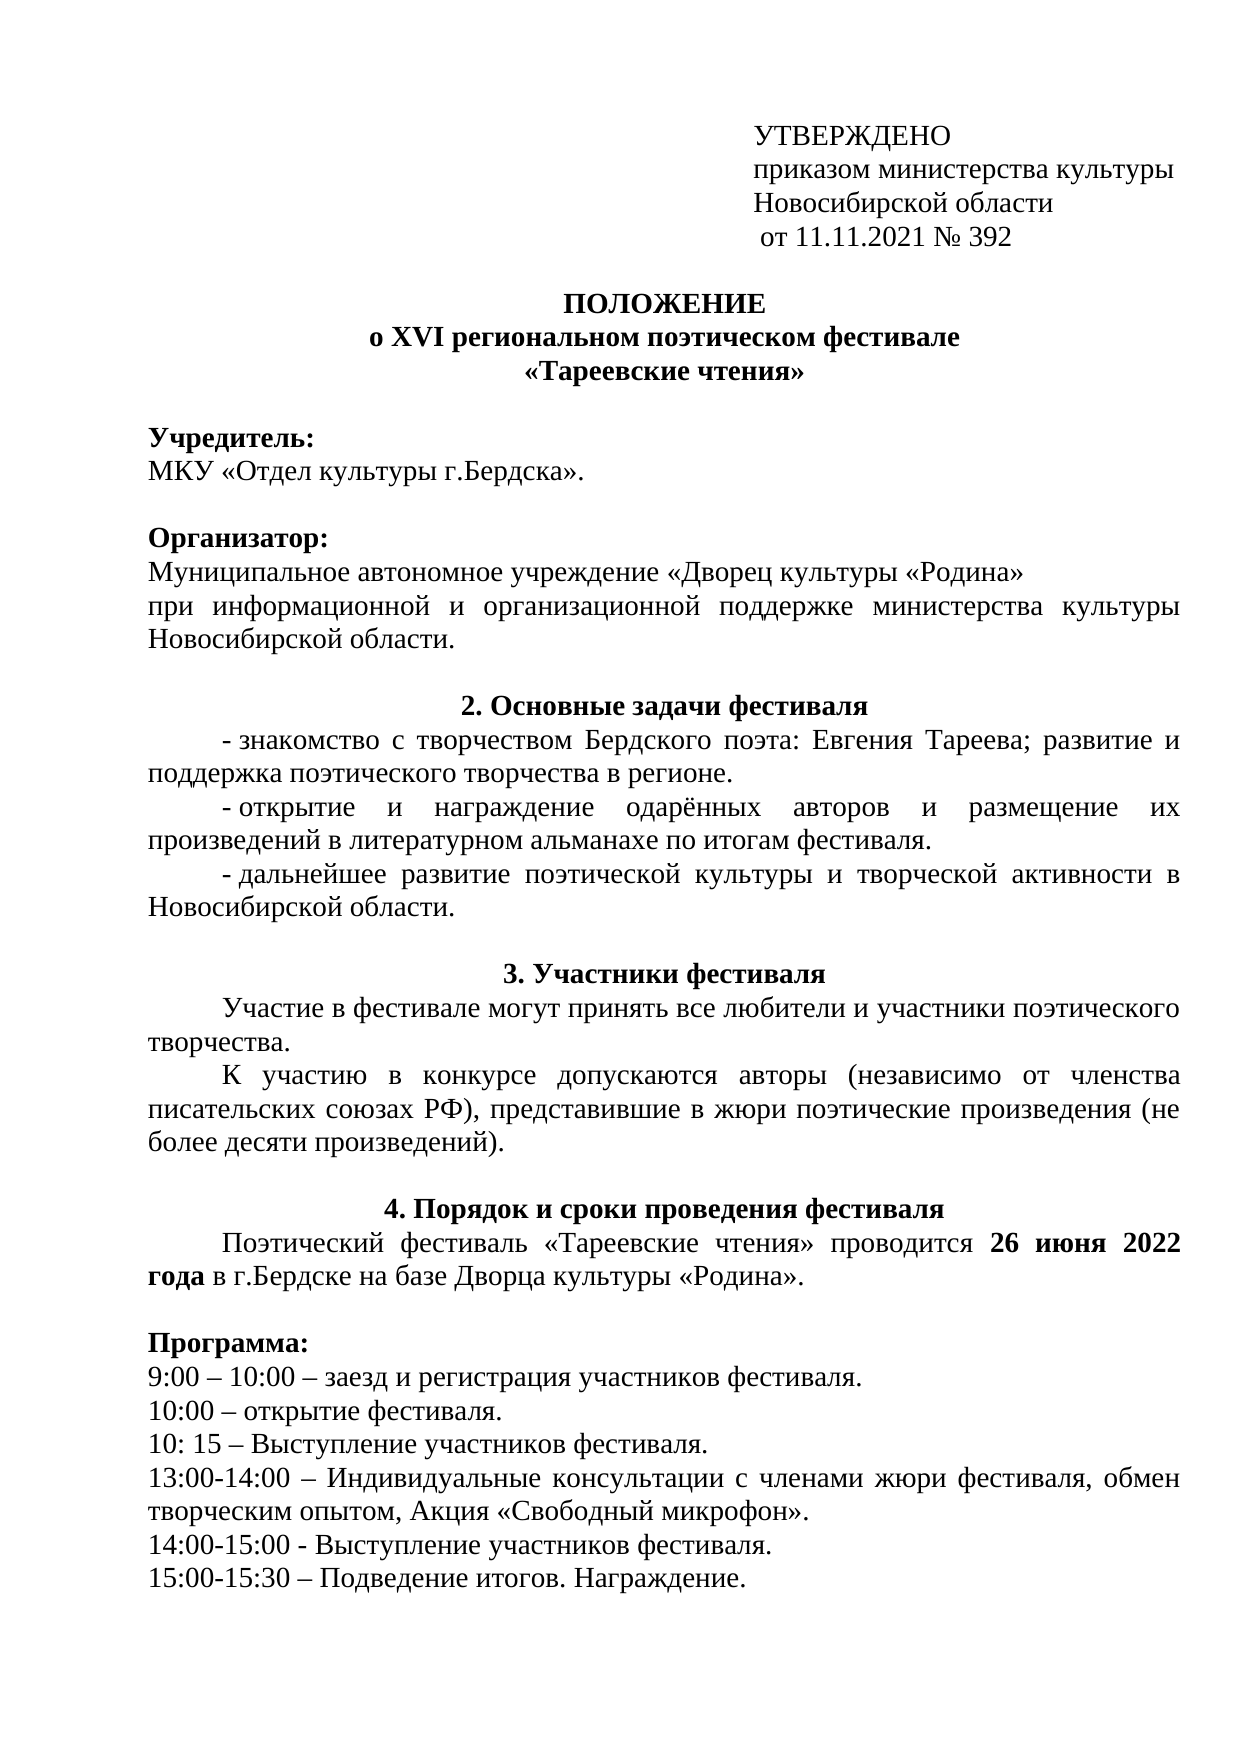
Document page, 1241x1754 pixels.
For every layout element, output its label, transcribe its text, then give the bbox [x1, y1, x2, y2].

text 3. Участники фестиваля [148, 957, 1181, 990]
title Новосибирской области [753, 185, 1181, 219]
text 9:00 – 10:00 – заезд и регистрация участников фестиваля. [148, 1359, 1181, 1393]
text Учредитель: [148, 420, 1181, 453]
text 15:00-15:30 – Подведение итогов. Награждение. [148, 1560, 1181, 1594]
text 10:00 – открытие фестиваля. [148, 1393, 1181, 1426]
title приказом министерства культуры [753, 152, 1181, 185]
text «Тареевские чтения» [148, 353, 1181, 386]
text Программа: [148, 1326, 1181, 1359]
text 10: 15 – Выступление участников фестиваля. [148, 1426, 1181, 1460]
text Участие в фестивале могут принять все любители и участники поэтического творчества. [148, 990, 1181, 1057]
text - знакомство с творчеством Бердского поэта: Евгения Тареева; развитие и поддержка поэтического творчества в регионе. [148, 722, 1181, 789]
text ПОЛОЖЕНИЕ [148, 286, 1181, 319]
text Организатор: [148, 521, 1181, 554]
text 2. Основные задачи фестиваля [148, 688, 1181, 722]
text К участию в конкурсе допускаются авторы (независимо от членства писательских союзах РФ), представившие в жюри поэтические произведения (не более десяти произведений). [148, 1057, 1181, 1158]
text 14:00-15:00 - Выступление участников фестиваля. [148, 1527, 1181, 1560]
text - открытие и награждение одарённых авторов и размещение их произведений в литературном альманахе по итогам фестиваля. [148, 789, 1181, 856]
text Муниципальное автономное учреждение «Дворец культуры «Родина» [148, 554, 1181, 588]
text 4. Порядок и сроки проведения фестиваля [148, 1191, 1181, 1225]
text - дальнейшее развитие поэтической культуры и творческой активности в Новосибирской области. [148, 856, 1181, 923]
text о XVI региональном поэтическом фестивале [148, 319, 1181, 353]
text 13:00-14:00 – Индивидуальные консультации с членами жюри фестиваля, обмен творческим опытом, Акция «Свободный микрофон». [148, 1460, 1181, 1527]
text МКУ «Отдел культуры г.Бердска». [148, 453, 1181, 487]
text от 11.11.2021 № 392 [591, 219, 1181, 252]
text Поэтический фестиваль «Тареевские чтения» проводится 26 июня 2022 года в г.Бердске на базе Дворца культуры «Родина». [148, 1225, 1181, 1292]
text при информационной и организационной поддержке министерства культуры Новосибирской области. [148, 588, 1181, 655]
title УТВЕРЖДЕНО [753, 118, 1181, 152]
